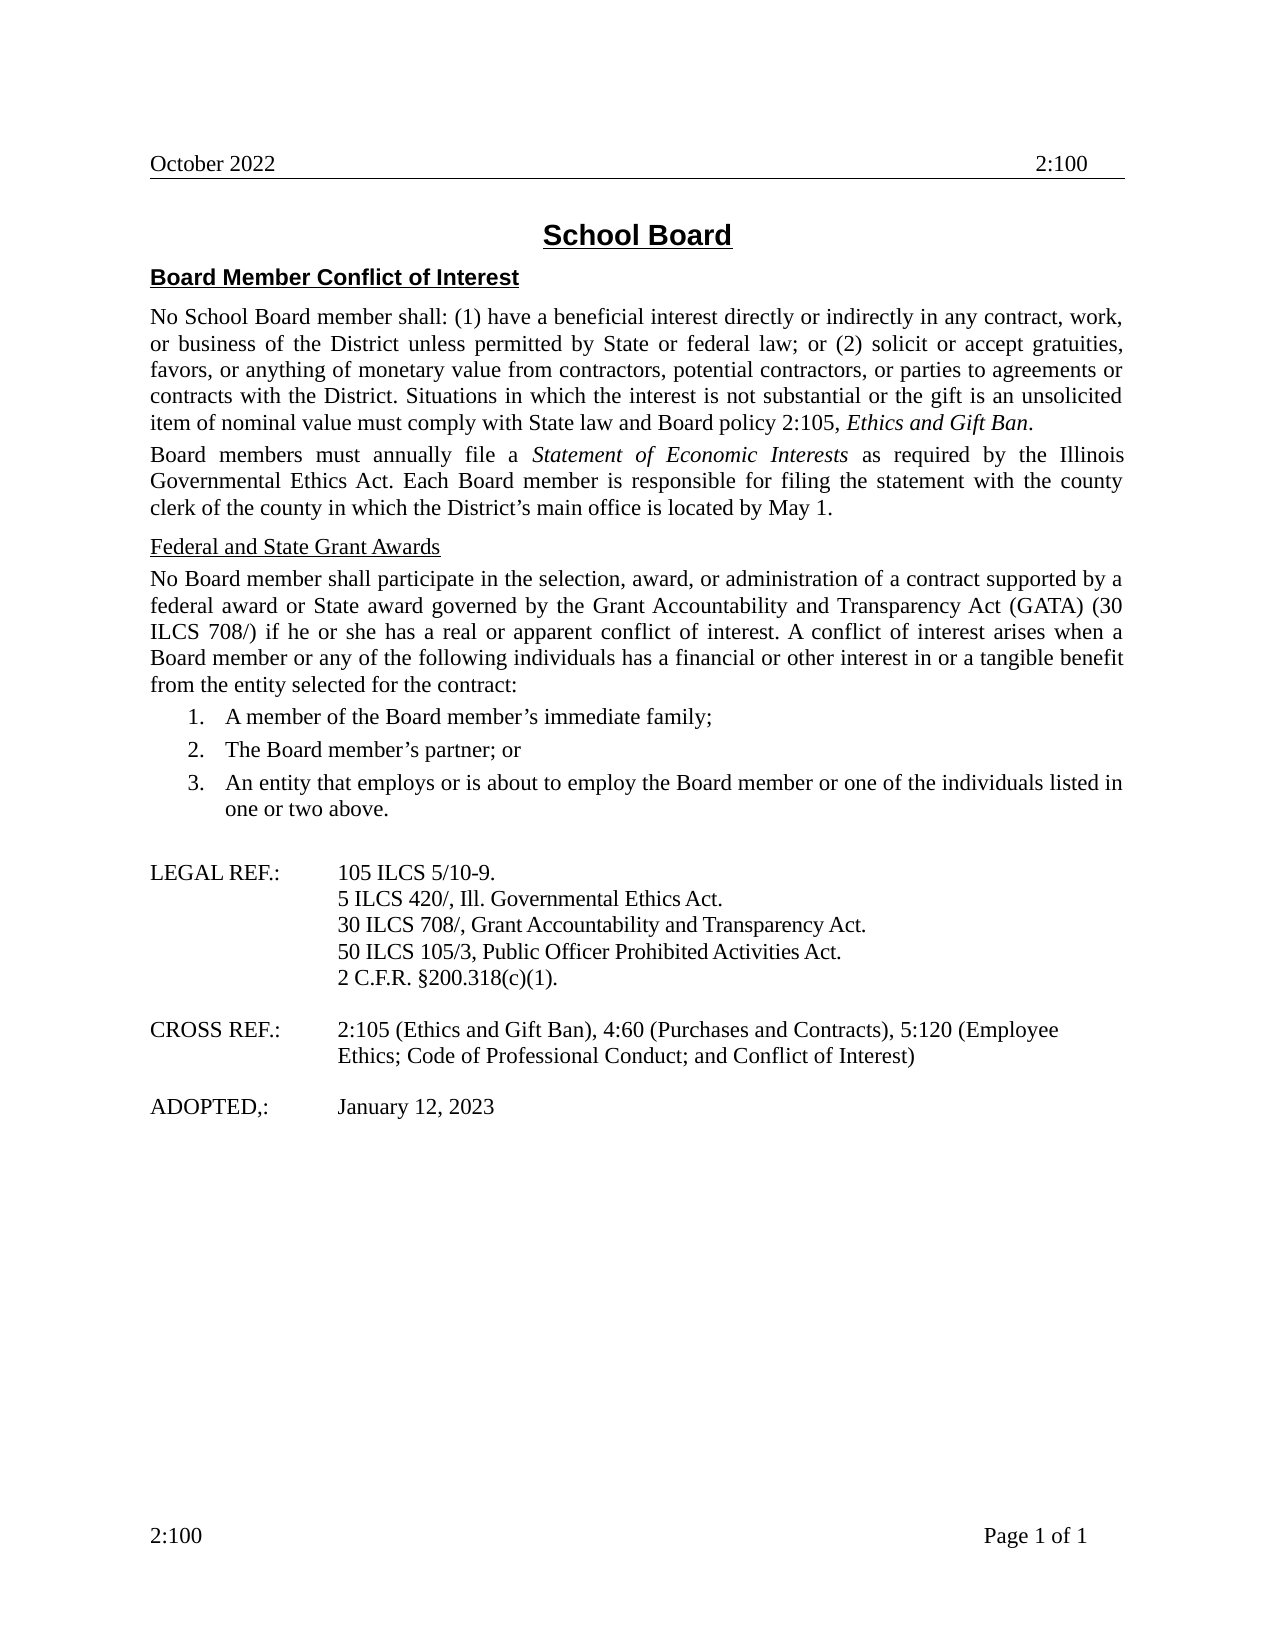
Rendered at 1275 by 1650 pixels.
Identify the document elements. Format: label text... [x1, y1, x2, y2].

text 5 ILCS 420/, Ill. Governmental Ethics Act. [337, 885, 1125, 912]
text October 2022 2:100 [150, 150, 1125, 178]
subtitle Board Member Conflict of Interest [150, 264, 1125, 291]
text 2 C.F.R. §200.318(c)(1). [337, 964, 1125, 991]
text CROSS REF.: 2:105 (Ethics and Gift Ban), 4:60 (Purchases and Contracts), 5:120 (Employee Ethics; Code of Professional Conduct; and Conflict of Interest) [150, 1016, 1125, 1068]
text ADOPTED,: January 12, 2023 [150, 1093, 1125, 1120]
text No School Board member shall: (1) have a beneficial interest directly or indirectly in any contract, work, or business of the District unless permitted by State or federal law; or (2) solicit or accept gratuities, favors, or anything of monetary value from contractors, potential contractors, or parties to agreements or contracts with the District. Situations in which the interest is not substantial or the gift is an unsolicited item of nominal value must comply with State law and Board policy 2:105, Ethics and Gift Ban. [150, 303, 1125, 435]
text No Board member shall participate in the selection, award, or administration of a contract supported by a federal award or State award governed by the Grant Accountability and Transparency Act (GATA) (30 ILCS 708/) if he or she has a real or apparent conflict of interest. A conflict of interest arises when a Board member or any of the following individuals has a financial or other interest in or a tangible benefit from the entity selected for the contract: [150, 565, 1125, 697]
text Board members must annually file a Statement of Economic Interests as required by the Illinois Governmental Ethics Act. Each Board member is responsible for filing the statement with the county clerk of the county in which the District’s main office is located by May 1. [150, 441, 1125, 520]
list An entity that employs or is about to employ the Board member or one of the individuals listed in one or two above. [187, 769, 1125, 821]
list A member of the Board member’s immediate family; [187, 703, 1125, 730]
text 30 ILCS 708/, Grant Accountability and Transparency Act. [337, 912, 1125, 938]
list The Board member’s partner; or [187, 736, 1125, 762]
text LEGAL REF.: 105 ILCS 5/10-9. [150, 859, 1125, 885]
subtitle Federal and State Grant Awards [150, 533, 1125, 559]
text 50 ILCS 105/3, Public Officer Prohibited Activities Act. [337, 938, 1125, 964]
subtitle School Board [150, 218, 1125, 252]
